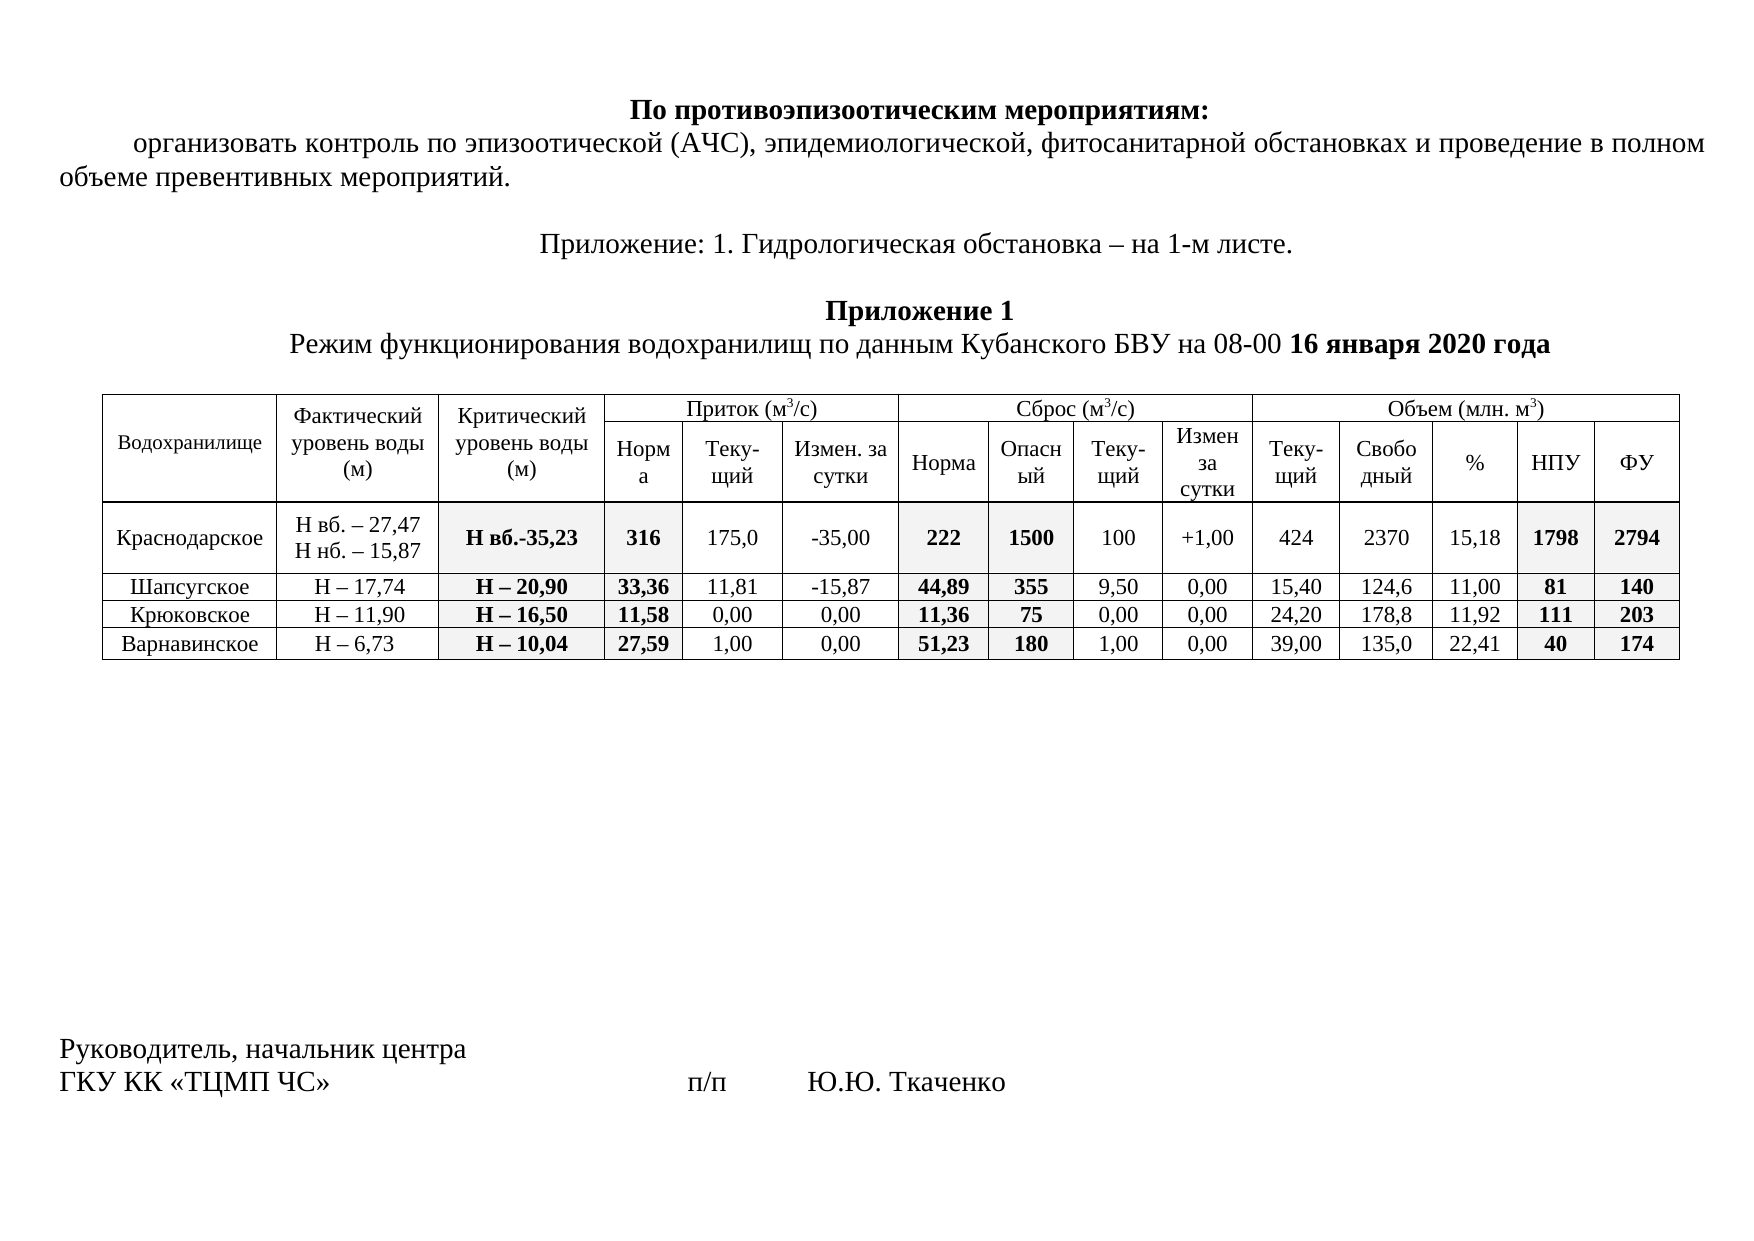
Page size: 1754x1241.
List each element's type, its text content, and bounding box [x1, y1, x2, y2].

table_cell Теку-щий [1074, 422, 1162, 501]
table_cell 1500 [989, 503, 1073, 572]
table_cell Н вб. – 27,47 Н нб. – 15,87 [277, 503, 438, 572]
table_cell 178,8 [1340, 601, 1432, 627]
table_cell 39,00 [1253, 628, 1339, 659]
table_cell 316 [605, 503, 682, 572]
table_cell Н – 11,90 [277, 601, 438, 627]
table_cell 11,92 [1433, 601, 1517, 627]
table_cell 355 [989, 574, 1073, 600]
table_cell 27,59 [605, 628, 682, 659]
text организовать контроль по эпизоотической (АЧС), эпидемиологической, фитосанитарной обстановках и проведение в полном объеме превентивных мероприятий. [59, 125, 1707, 192]
table_cell 174 [1595, 628, 1679, 659]
table_cell 9,50 [1074, 574, 1162, 600]
table_cell -15,87 [783, 574, 898, 600]
table_cell 0,00 [783, 628, 898, 659]
table_cell Крюковское [103, 601, 276, 627]
text Режим функционирования водохранилищ по данным Кубанского БВУ на 08-00 16 января 2020 года [59, 327, 1707, 360]
table_cell 81 [1518, 574, 1594, 600]
table_cell Теку-щий [683, 422, 782, 501]
table_cell Варнавинское [103, 628, 276, 659]
table_cell +1,00 [1163, 503, 1252, 572]
table_cell 1798 [1518, 503, 1594, 572]
table_cell Норма [605, 422, 682, 501]
text Приложение 1 [59, 293, 1707, 327]
table_cell Н – 10,04 [439, 628, 604, 659]
table_cell 24,20 [1253, 601, 1339, 627]
table_cell 1,00 [1074, 628, 1162, 659]
table_cell Опасный [989, 422, 1073, 501]
table_header Критический уровень воды (м) [439, 395, 604, 501]
table_cell 40 [1518, 628, 1594, 659]
table_cell 22,41 [1433, 628, 1517, 659]
table_cell 222 [899, 503, 988, 572]
table_cell 0,00 [783, 601, 898, 627]
table_header Водохранилище [103, 395, 276, 501]
table_cell 11,58 [605, 601, 682, 627]
table_cell 44,89 [899, 574, 988, 600]
text По противоэпизоотическим мероприятиям: [59, 92, 1707, 125]
text Приложение: 1. Гидрологическая обстановка – на 1-м листе. [126, 226, 1707, 259]
table_cell 2794 [1595, 503, 1679, 572]
table_cell 51,23 [899, 628, 988, 659]
table_cell -35,00 [783, 503, 898, 572]
table_cell 135,0 [1340, 628, 1432, 659]
table_header Приток (м3/с) [605, 395, 898, 421]
table_header Сброс (м3/с) [899, 395, 1252, 421]
table_cell 424 [1253, 503, 1339, 572]
table_cell 11,81 [683, 574, 782, 600]
table_cell 180 [989, 628, 1073, 659]
table_cell % [1433, 422, 1517, 501]
table_header Фактический уровень воды (м) [277, 395, 438, 501]
table_cell 0,00 [1074, 601, 1162, 627]
table_cell 0,00 [1163, 601, 1252, 627]
table_cell 111 [1518, 601, 1594, 627]
table_cell 203 [1595, 601, 1679, 627]
table_cell 1,00 [683, 628, 782, 659]
table_cell Измен за сутки [1163, 422, 1252, 501]
table_cell Н – 6,73 [277, 628, 438, 659]
text ГКУ КК «ТЦМП ЧС» п/п Ю.Ю. Ткаченко [59, 1064, 1707, 1098]
table_cell ФУ [1595, 422, 1679, 501]
table_cell Н – 20,90 [439, 574, 604, 600]
table_cell Шапсугское [103, 574, 276, 600]
table_cell Норма [899, 422, 988, 501]
table_cell 15,18 [1433, 503, 1517, 572]
table_cell 0,00 [1163, 574, 1252, 600]
table_cell 15,40 [1253, 574, 1339, 600]
table_cell 75 [989, 601, 1073, 627]
table_cell Н вб.-35,23 [439, 503, 604, 572]
table_cell Свободный [1340, 422, 1432, 501]
table_cell 140 [1595, 574, 1679, 600]
table_cell НПУ [1518, 422, 1594, 501]
text Руководитель, начальник центра [59, 1031, 1707, 1064]
table_cell 0,00 [1163, 628, 1252, 659]
table_cell 124,6 [1340, 574, 1432, 600]
table_cell 0,00 [683, 601, 782, 627]
table_cell Измен. за сутки [783, 422, 898, 501]
table_cell 11,36 [899, 601, 988, 627]
table_cell 2370 [1340, 503, 1432, 572]
table_cell 33,36 [605, 574, 682, 600]
table_cell Н – 16,50 [439, 601, 604, 627]
table_cell 11,00 [1433, 574, 1517, 600]
table_cell 100 [1074, 503, 1162, 572]
table_cell 175,0 [683, 503, 782, 572]
table_cell Н – 17,74 [277, 574, 438, 600]
table_cell Краснодарское [103, 503, 276, 572]
table_cell Теку-щий [1253, 422, 1339, 501]
table_header Объем (млн. м3) [1253, 395, 1679, 421]
